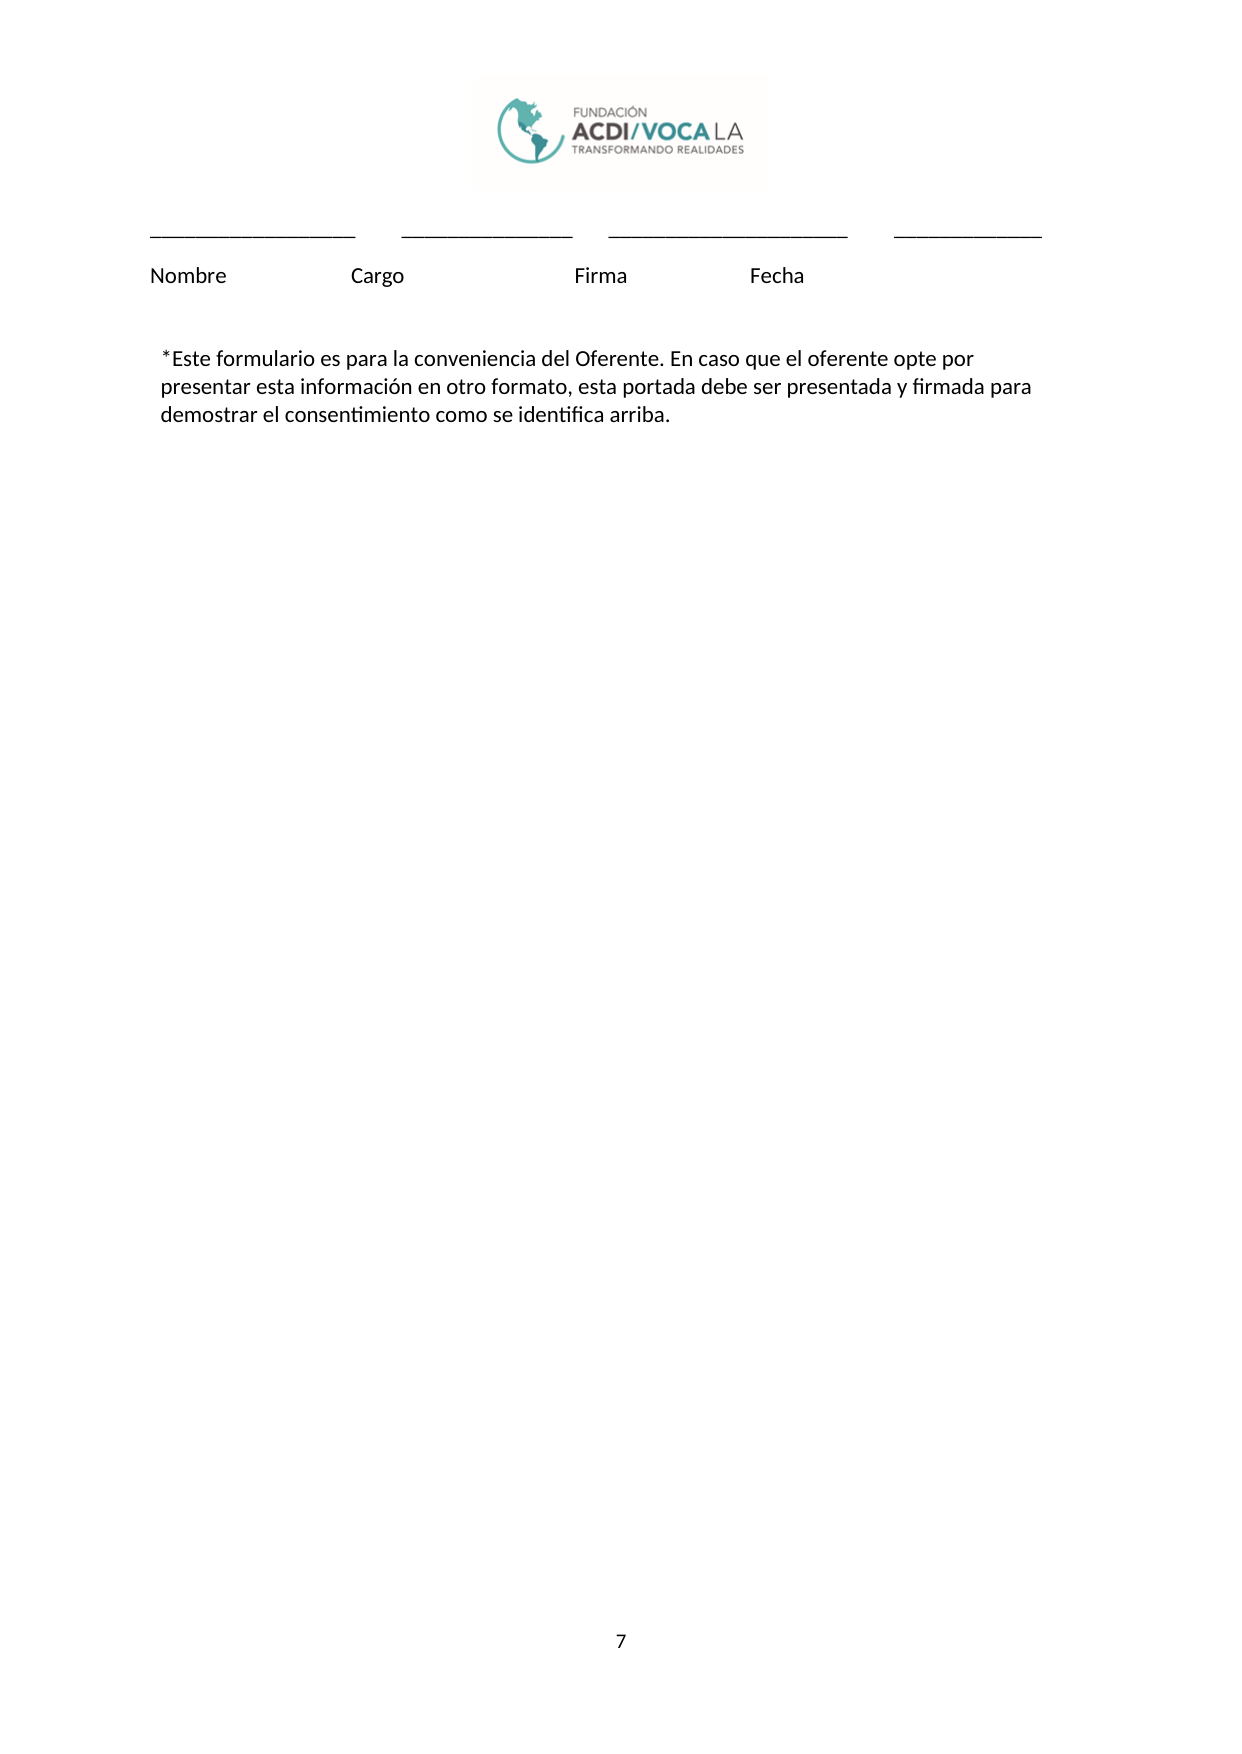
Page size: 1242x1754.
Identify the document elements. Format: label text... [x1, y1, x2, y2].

text *Este formulario es para la conveniencia del Oferente. En caso que el oferente opte por presentar esta información en otro formato, esta portada debe ser presentada y firmada para demostrar el consentimiento como se identifica arriba. [160, 344, 1068, 428]
text __________________ _______________ _____________________ _____________ [150, 219, 1092, 240]
picture [472, 75, 770, 190]
text Firma [150, 261, 1092, 289]
